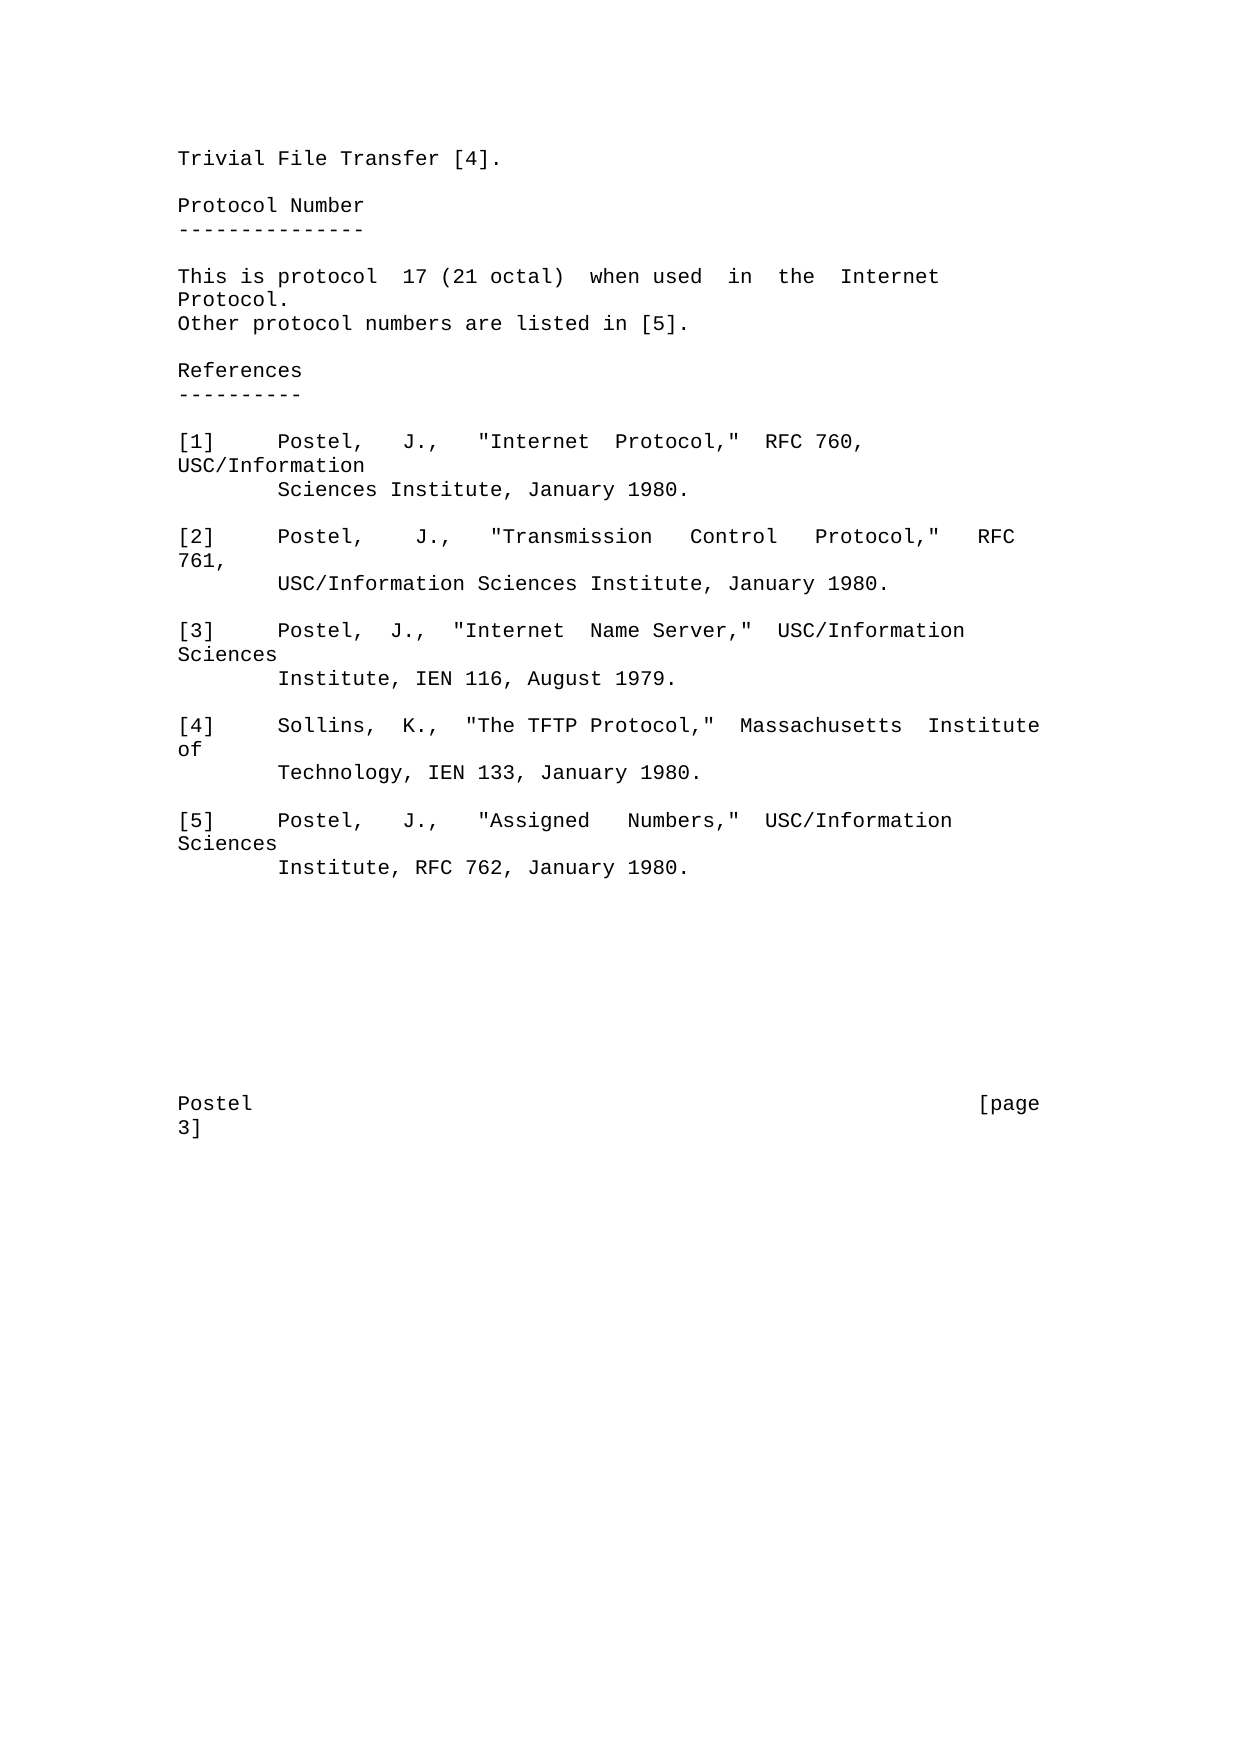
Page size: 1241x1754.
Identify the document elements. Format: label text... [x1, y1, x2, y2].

text [1] Postel, J., "Internet Protocol," RFC 760, USC/Information [177, 431, 1063, 479]
text Technology, IEN 133, January 1980. [177, 762, 1063, 786]
text --------------- [177, 218, 1063, 242]
text References [177, 360, 1063, 384]
text USC/Information Sciences Institute, January 1980. [177, 573, 1063, 597]
text Institute, IEN 116, August 1979. [177, 668, 1063, 691]
text ---------- [177, 384, 1063, 408]
text [5] Postel, J., "Assigned Numbers," USC/Information Sciences [177, 810, 1063, 857]
text This is protocol 17 (21 octal) when used in the Internet Protocol. [177, 266, 1063, 313]
text Sciences Institute, January 1980. [177, 479, 1063, 502]
text Protocol Number [177, 195, 1063, 218]
text Institute, RFC 762, January 1980. [177, 857, 1063, 881]
text Postel [page 3] [177, 1093, 1063, 1141]
text Other protocol numbers are listed in [5]. [177, 313, 1063, 337]
text [3] Postel, J., "Internet Name Server," USC/Information Sciences [177, 621, 1063, 668]
text [4] Sollins, K., "The TFTP Protocol," Massachusetts Institute of [177, 715, 1063, 762]
text [2] Postel, J., "Transmission Control Protocol," RFC 761, [177, 526, 1063, 573]
text Trivial File Transfer [4]. [177, 148, 1063, 171]
